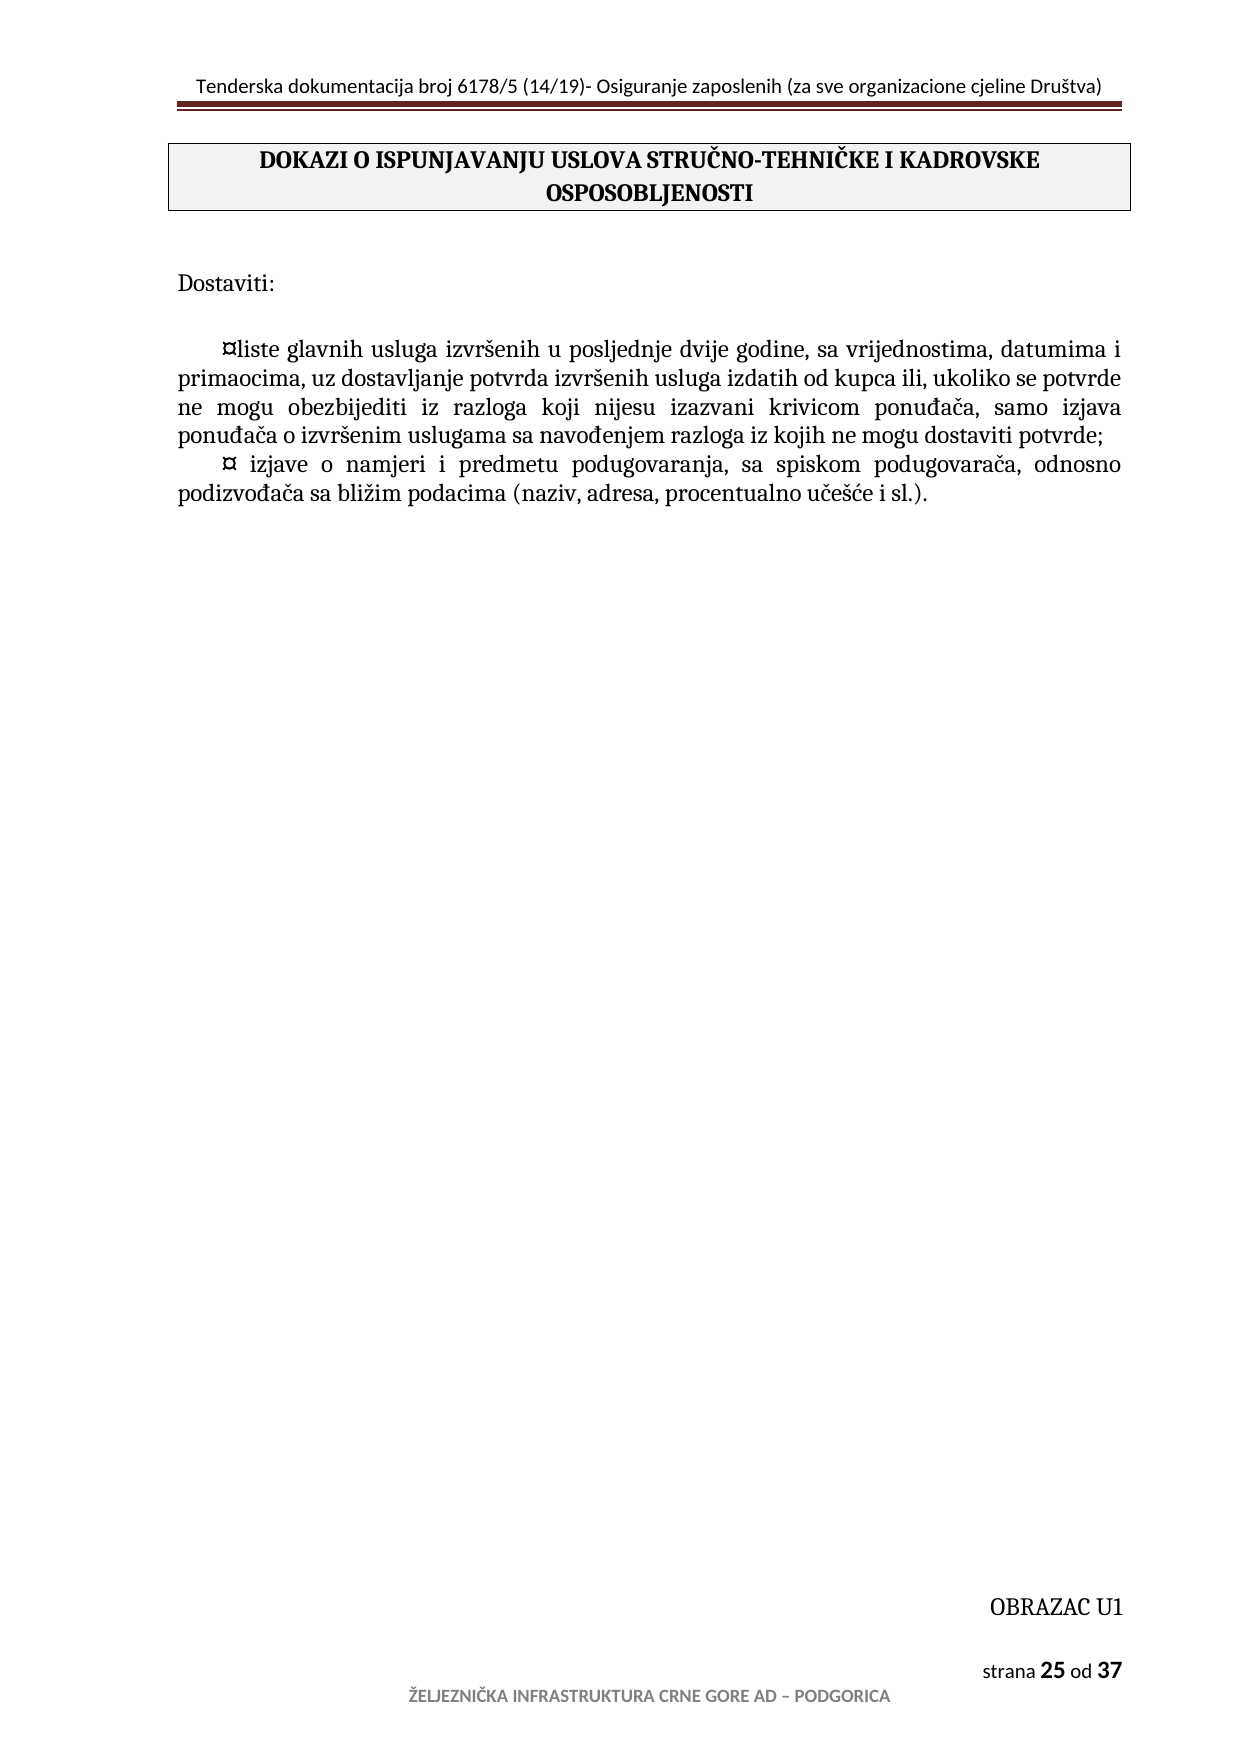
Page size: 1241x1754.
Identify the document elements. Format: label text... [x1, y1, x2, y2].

subtitle DOKAZI O ISPUNJAVANJU USLOVA STRUČNO-TEHNIČKE I KADROVSKE OSPOSOBLJENOSTI [169, 144, 1130, 210]
text Dostaviti: [177, 269, 1122, 298]
text OBRAZAC U1 [177, 1592, 1122, 1621]
text izjave o namjeri i predmetu podugovaranja, sa spiskom podugovarača, odnosno podizvođača sa bližim podacima (naziv, adresa, procentualno učešće i sl.). [177, 450, 1122, 507]
text liste glavnih usluga izvršenih u posljednje dvije godine, sa vrijednostima, datumima i primaocima, uz dostavljanje potvrda izvršenih usluga izdatih od kupca ili, ukoliko se potvrde ne mogu obezbijediti iz razloga koji nijesu izazvani krivicom ponuđača, samo izjava ponuđača o izvršenim uslugama sa navođenjem razloga iz kojih ne mogu dostaviti potvrde; [177, 335, 1122, 450]
